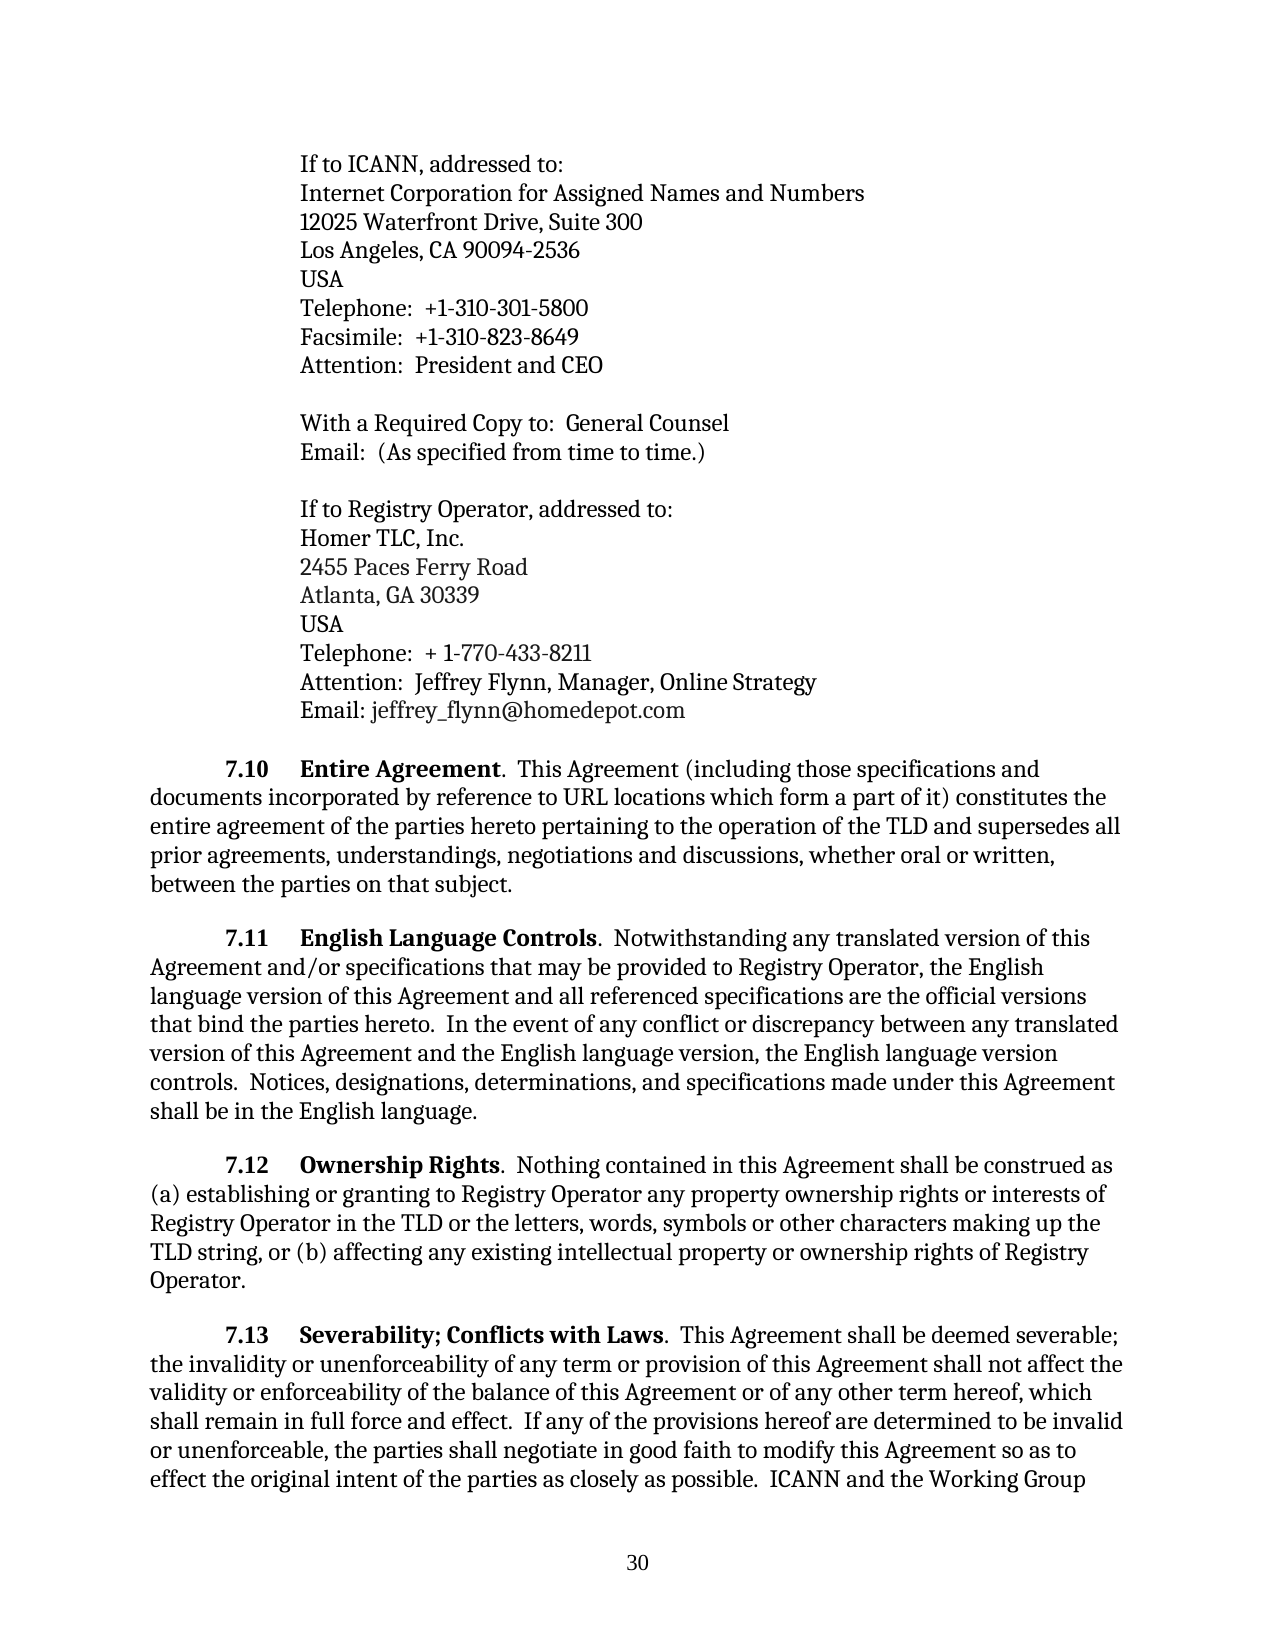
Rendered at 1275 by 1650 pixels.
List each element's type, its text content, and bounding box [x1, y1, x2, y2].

text Ownership Rights. Nothing contained in this Agreement shall be construed as (a) establishing or granting to Registry Operator any property ownership rights or interests of Registry Operator in the TLD or the letters, words, symbols or other characters making up the TLD string, or (b) affecting any existing intellectual property or ownership rights of Registry Operator. [150, 1150, 1125, 1295]
text USA [225, 610, 1125, 639]
text Entire Agreement. This Agreement (including those specifications and documents incorporated by reference to URL locations which form a part of it) constitutes the entire agreement of the parties hereto pertaining to the operation of the TLD and supersedes all prior agreements, understandings, negotiations and discussions, whether oral or written, between the parties on that subject. [150, 754, 1125, 898]
text English Language Controls. Notwithstanding any translated version of this Agreement and/or specifications that may be provided to Registry Operator, the English language version of this Agreement and all referenced specifications are the official versions that bind the parties hereto. In the event of any conflict or discrepancy between any translated version of this Agreement and the English language version, the English language version controls. Notices, designations, determinations, and specifications made under this Agreement shall be in the English language. [150, 923, 1125, 1125]
text Atlanta, GA 30339 [300, 581, 1125, 610]
text Email: jeffrey_flynn@homedepot.com [300, 696, 1125, 725]
text USA Telephone: +1-310-301-5800 Facsimile: +1-310-823-8649 Attention: President and CEO With a Required Copy to: General Counsel Email: (As specified from time to time.) If to Registry Operator, addressed to: Homer TLC, Inc. 2455 Paces Ferry Road [300, 265, 1125, 581]
text Telephone: + 1-770-433-8211 Attention: Jeffrey Flynn, Manager, Online Strategy [300, 639, 1125, 696]
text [150, 1320, 1125, 1493]
text If to ICANN, addressed to: Internet Corporation for Assigned Names and Numbers 12025 Waterfront Drive, Suite 300 Los Angeles, CA 90094-2536 [300, 150, 1125, 265]
